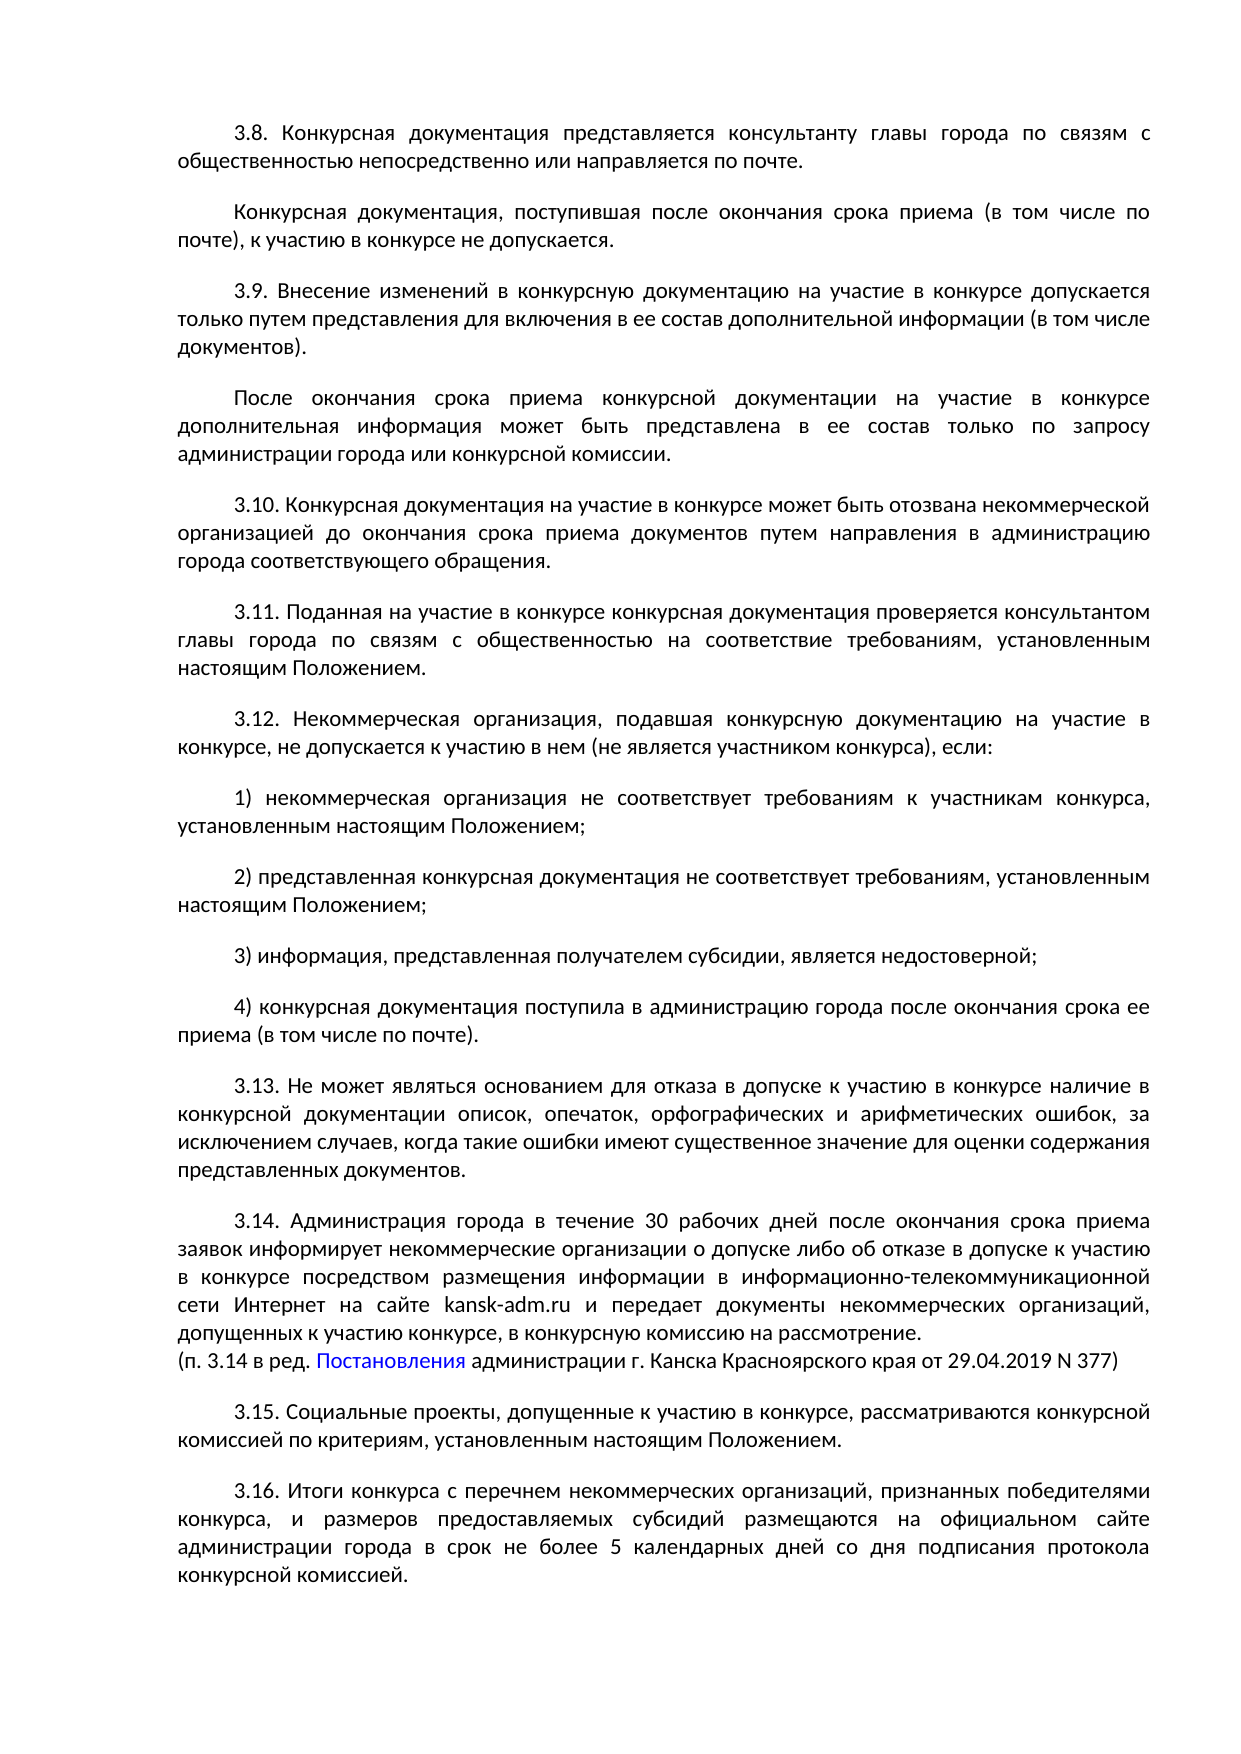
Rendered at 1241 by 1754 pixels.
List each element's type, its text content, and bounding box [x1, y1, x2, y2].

text 3.16. Итоги конкурса с перечнем некоммерческих организаций, признанных победителями конкурса, и размеров предоставляемых субсидий размещаются на официальном сайте администрации города в срок не более 5 календарных дней со дня подписания протокола конкурсной комиссией. [177, 1476, 1152, 1588]
text 3.9. Внесение изменений в конкурсную документацию на участие в конкурсе допускается только путем представления для включения в ее состав дополнительной информации (в том числе документов). [177, 276, 1152, 360]
text 3.14. Администрация города в течение 30 рабочих дней после окончания срока приема заявок информирует некоммерческие организации о допуске либо об отказе в допуске к участию в конкурсе посредством размещения информации в информационно-телекоммуникационной сети Интернет на сайте kansk-adm.ru и передает документы некоммерческих организаций, допущенных к участию конкурсе, в конкурсную комиссию на рассмотрение. [177, 1206, 1152, 1346]
text Конкурсная документация, поступившая после окончания срока приема (в том числе по почте), к участию в конкурсе не допускается. [177, 197, 1152, 253]
text 3.8. Конкурсная документация представляется консультанту главы города по связям с общественностью непосредственно или направляется по почте. [177, 118, 1152, 174]
text 2) представленная конкурсная документация не соответствует требованиям, установленным настоящим Положением; [177, 862, 1152, 918]
text После окончания срока приема конкурсной документации на участие в конкурсе дополнительная информация может быть представлена в ее состав только по запросу администрации города или конкурсной комиссии. [177, 383, 1152, 467]
text 3.13. Не может являться основанием для отказа в допуске к участию в конкурсе наличие в конкурсной документации описок, опечаток, орфографических и арифметических ошибок, за исключением случаев, когда такие ошибки имеют существенное значение для оценки содержания представленных документов. [177, 1071, 1152, 1183]
text 3) информация, представленная получателем субсидии, является недостоверной; [177, 941, 1152, 969]
text 3.10. Конкурсная документация на участие в конкурсе может быть отозвана некоммерческой организацией до окончания срока приема документов путем направления в администрацию города соответствующего обращения. [177, 490, 1152, 574]
text (п. 3.14 в ред. Постановления администрации г. Канска Красноярского края от 29.04.2019 N 377) [177, 1346, 1152, 1374]
text 4) конкурсная документация поступила в администрацию города после окончания срока ее приема (в том числе по почте). [177, 992, 1152, 1048]
text 3.15. Социальные проекты, допущенные к участию в конкурсе, рассматриваются конкурсной комиссией по критериям, установленным настоящим Положением. [177, 1397, 1152, 1453]
text 3.12. Некоммерческая организация, подавшая конкурсную документацию на участие в конкурсе, не допускается к участию в нем (не является участником конкурса), если: [177, 704, 1152, 760]
text 3.11. Поданная на участие в конкурсе конкурсная документация проверяется консультантом главы города по связям с общественностью на соответствие требованиям, установленным настоящим Положением. [177, 597, 1152, 681]
text 1) некоммерческая организация не соответствует требованиям к участникам конкурса, установленным настоящим Положением; [177, 783, 1152, 839]
